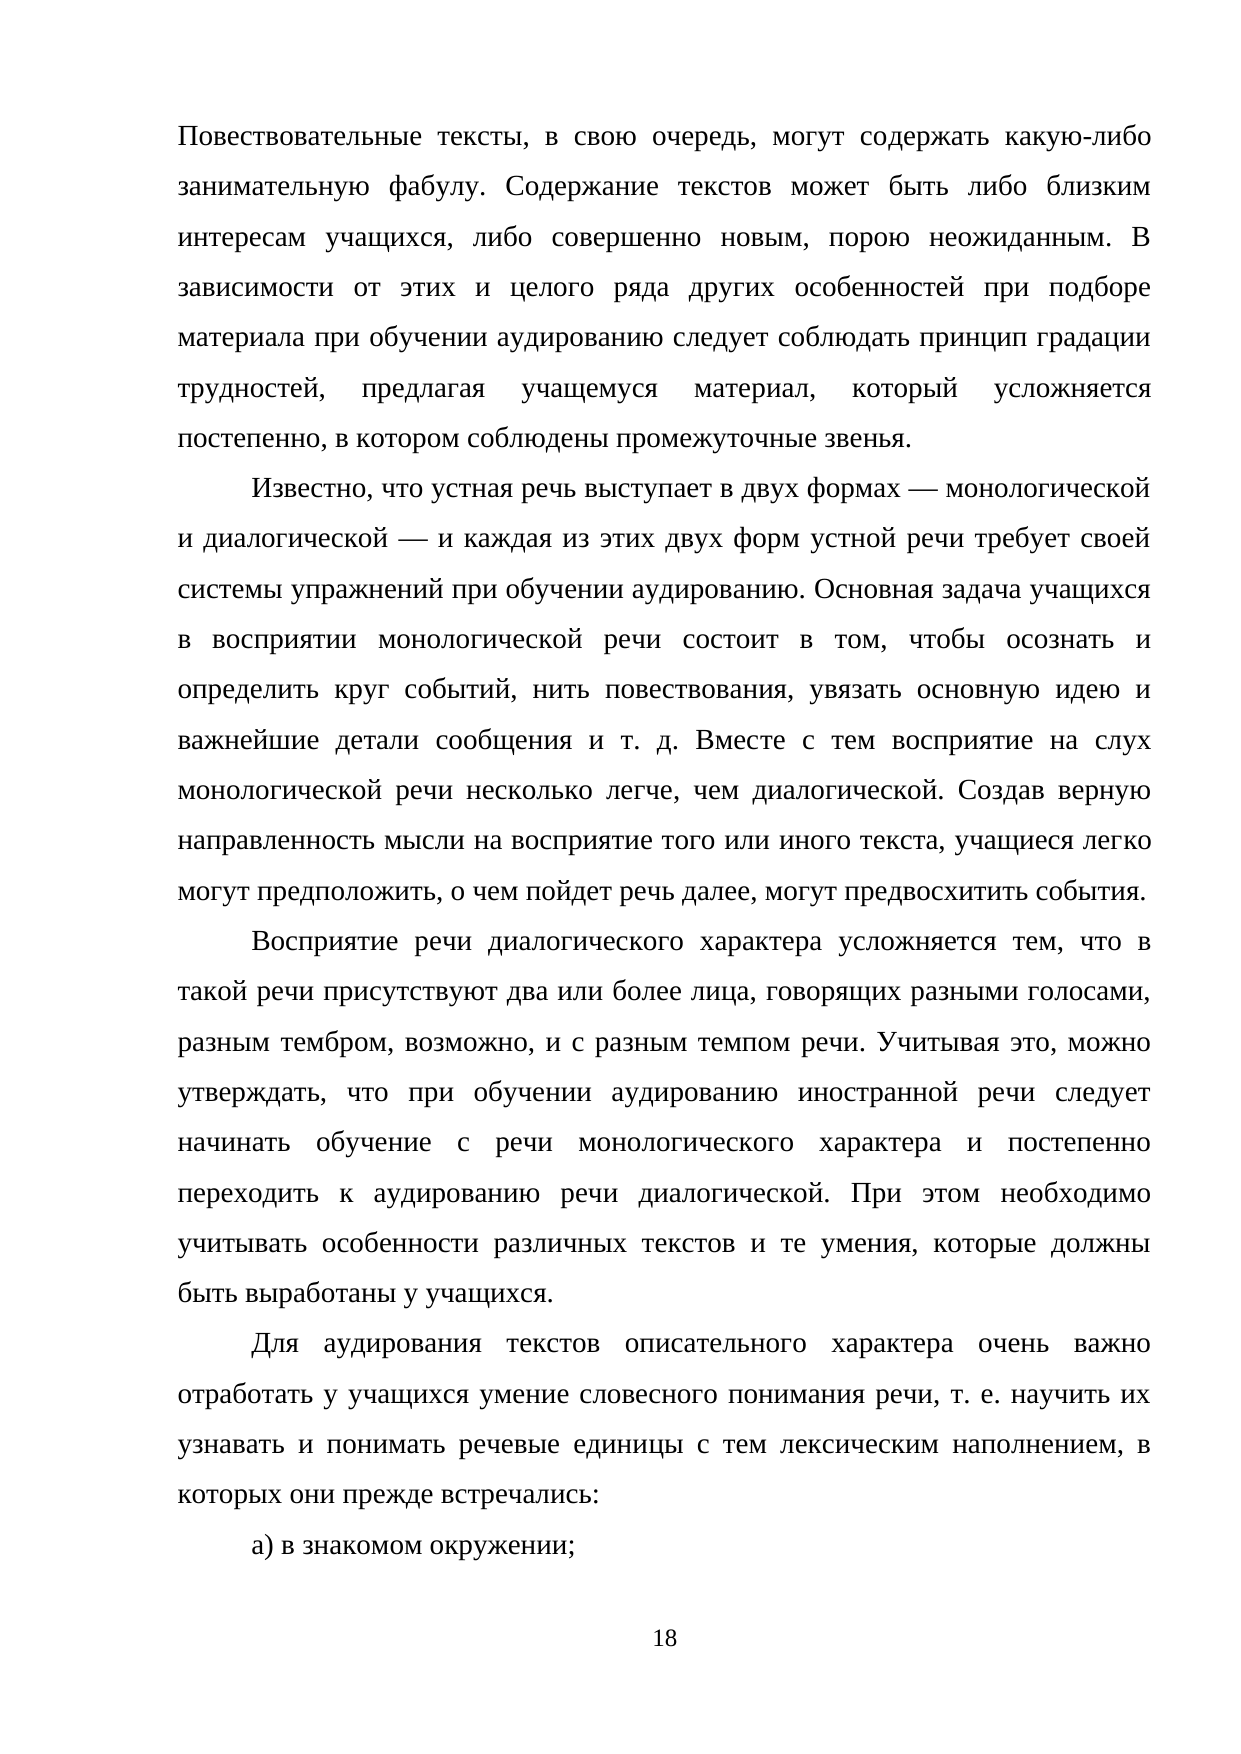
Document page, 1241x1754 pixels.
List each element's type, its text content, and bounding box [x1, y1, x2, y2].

text а) в знакомом окружении; [177, 1527, 1152, 1560]
text Для аудирования текстов описательного характера очень важно отработать у учащихся умение словесного понимания речи, т. е. научить их узнавать и понимать речевые единицы с тем лексическим наполнением, в которых они прежде встречались: [177, 1326, 1152, 1510]
text Известно, что устная речь выступает в двух формах — монологической и диалогической — и каждая из этих двух форм устной речи требует своей системы упражнений при обучении аудированию. Основная задача учащихся в восприятии монологической речи состоит в том, чтобы осознать и определить круг событий, нить повествования, увязать основную идею и важнейшие детали сообщения и т. д. Вместе с тем восприятие на слух монологической речи несколько легче, чем диалогической. Создав верную направленность мысли на восприятие того или иного текста, учащиеся легко могут предположить, о чем пойдет речь далее, могут предвосхитить события. [177, 470, 1152, 906]
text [177, 118, 1152, 453]
text Восприятие речи диалогического характера усложняется тем, что в такой речи присутствуют два или более лица, говорящих разными голосами, разным тембром, возможно, и с разным темпом речи. Учитывая это, можно утверждать, что при обучении аудированию иностранной речи следует начинать обучение с речи монологического характера и постепенно переходить к аудированию речи диалогической. При этом необходимо учитывать особенности различных текстов и те умения, которые должны быть выработаны у учащихся. [177, 923, 1152, 1309]
